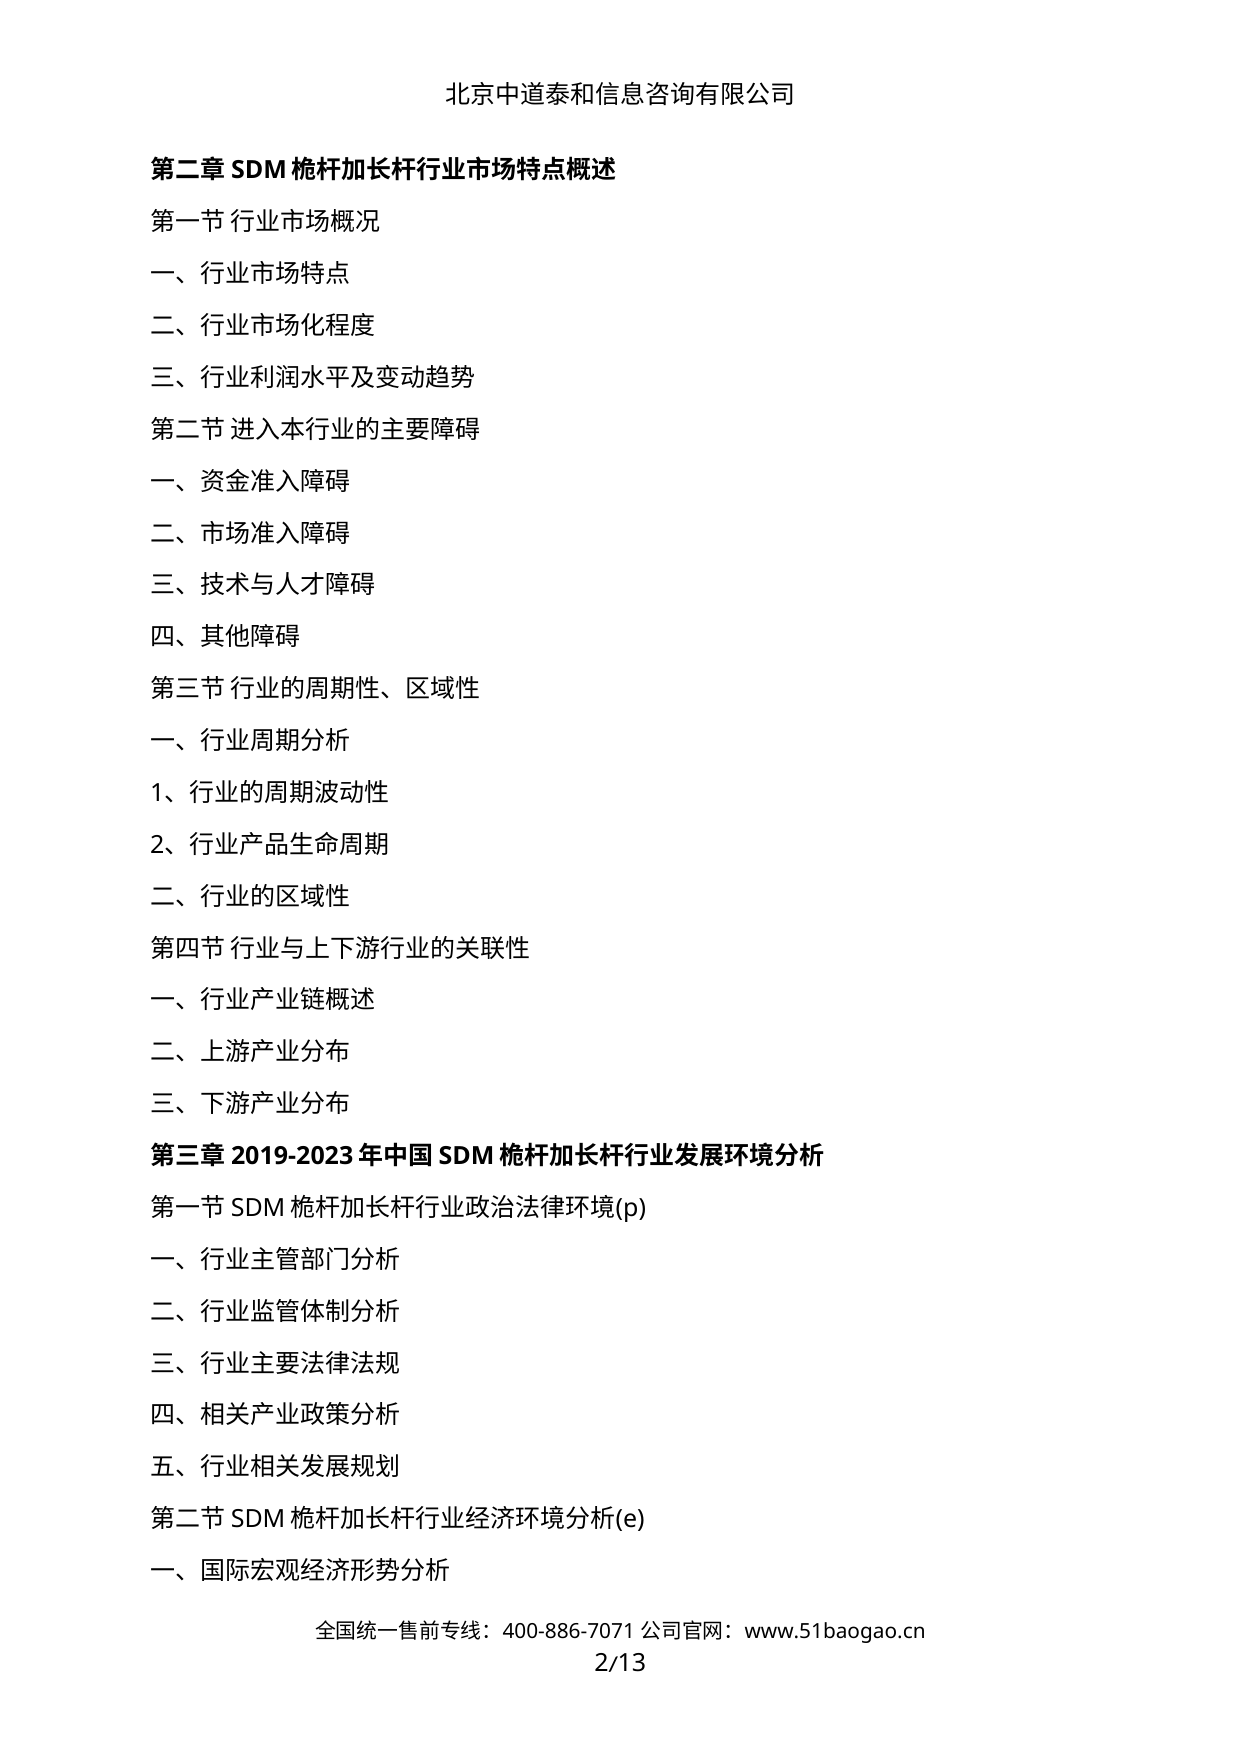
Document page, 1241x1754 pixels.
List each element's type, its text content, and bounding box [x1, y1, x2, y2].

text 三、行业利润水平及变动趋势 [150, 357, 1090, 394]
text 一、资金准入障碍 [150, 461, 1090, 497]
text 第二章 SDM桅杆加长杆行业市场特点概述 [150, 150, 1090, 186]
text 第四节 行业与上下游行业的关联性 [150, 928, 1090, 964]
text 2、行业产品生命周期 [150, 824, 1090, 861]
text 第一节 行业市场概况 [150, 202, 1090, 238]
text 第三章 2019-2023年中国SDM桅杆加长杆行业发展环境分析 [150, 1136, 1090, 1172]
text 二、上游产业分布 [150, 1032, 1090, 1068]
text 第三节 行业的周期性、区域性 [150, 669, 1090, 705]
text 四、其他障碍 [150, 617, 1090, 653]
text 三、下游产业分布 [150, 1084, 1090, 1120]
text 二、行业的区域性 [150, 876, 1090, 912]
text 二、行业市场化程度 [150, 306, 1090, 342]
text 一、行业主管部门分析 [150, 1239, 1090, 1276]
text 第二节 进入本行业的主要障碍 [150, 409, 1090, 446]
text 三、技术与人才障碍 [150, 565, 1090, 601]
text 二、市场准入障碍 [150, 513, 1090, 549]
text 第一节 SDM桅杆加长杆行业政治法律环境(p) [150, 1187, 1090, 1224]
text 一、行业市场特点 [150, 254, 1090, 290]
text 1、行业的周期波动性 [150, 772, 1090, 809]
text 一、国际宏观经济形势分析 [150, 1551, 1090, 1587]
text 三、行业主要法律法规 [150, 1343, 1090, 1379]
text 四、相关产业政策分析 [150, 1395, 1090, 1431]
text 第二节 SDM桅杆加长杆行业经济环境分析(e) [150, 1499, 1090, 1535]
text 二、行业监管体制分析 [150, 1291, 1090, 1327]
text 五、行业相关发展规划 [150, 1447, 1090, 1483]
text 一、行业周期分析 [150, 721, 1090, 757]
text 一、行业产业链概述 [150, 980, 1090, 1016]
